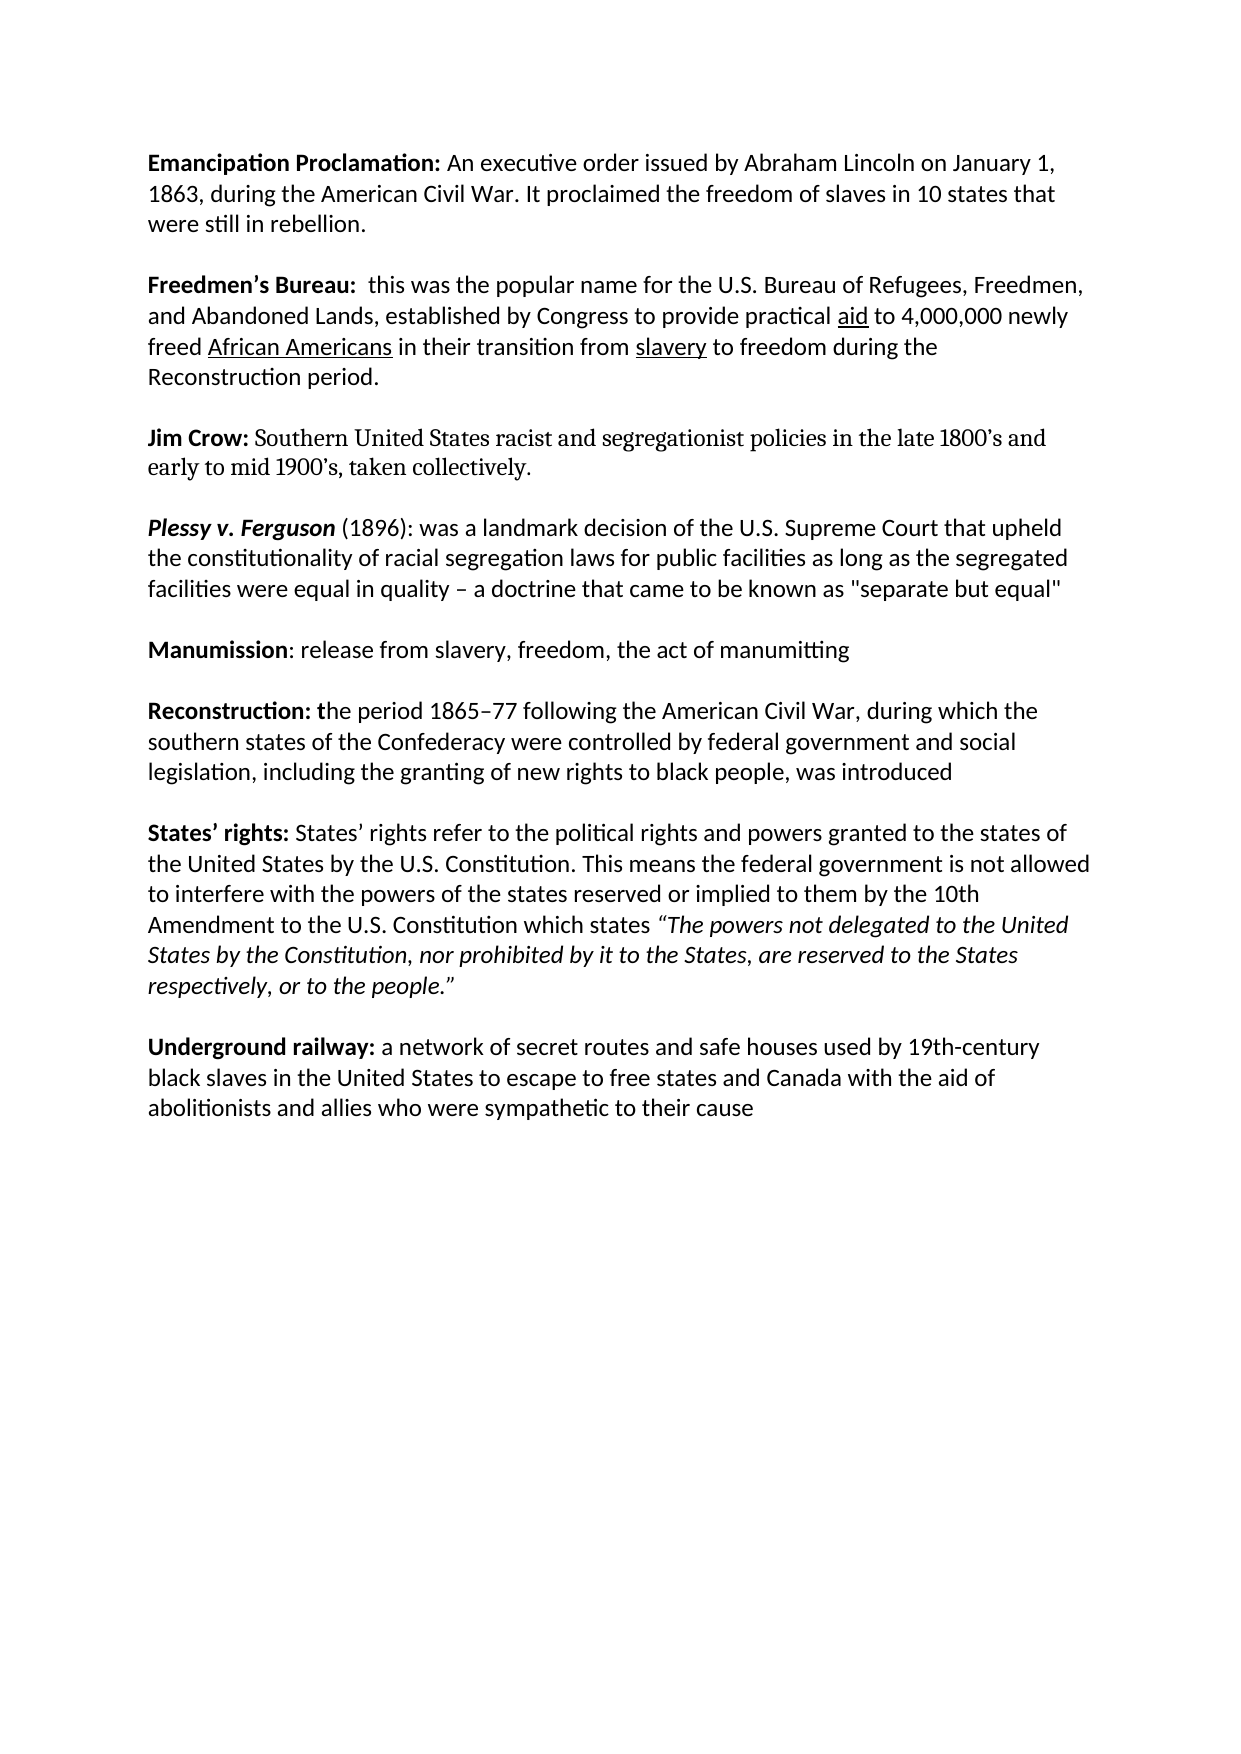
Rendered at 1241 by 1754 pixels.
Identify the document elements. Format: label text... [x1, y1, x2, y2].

text Underground railway: a network of secret routes and safe houses used by 19th-century black slaves in the United States to escape to free states and Canada with the aid of abolitionists and allies who were sympathetic to their cause [148, 1031, 1093, 1123]
text States’ rights: States’ rights refer to the political rights and powers granted to the states of the United States by the U.S. Constitution. This means the federal government is not allowed to interfere with the powers of the states reserved or implied to them by the 10th Amendment to the U.S. Constitution which states “The powers not delegated to the United States by the Constitution, nor prohibited by it to the States, are reserved to the States respectively, or to the people.” [148, 817, 1093, 1001]
text Manumission: release from slavery, freedom, the act of manumitting [148, 634, 1093, 665]
text Jim Crow: Southern United States racist and segregationist policies in the late 1800’s and early to mid 1900’s, taken collectively. [148, 422, 1093, 482]
text Freedmen’s Bureau: this was the popular name for the U.S. Bureau of Refugees, Freedmen, and Abandoned Lands, established by Congress to provide practical aid to 4,000,000 newly freed African Americans in their transition from slavery to freedom during the Reconstruction period. [148, 270, 1093, 392]
text Reconstruction: the period 1865–77 following the American Civil War, during which the southern states of the Confederacy were controlled by federal government and social legislation, including the granting of new rights to black people, was introduced [148, 695, 1093, 787]
text Plessy v. Ferguson (1896): was a landmark decision of the U.S. Supreme Court that upheld the constitutionality of racial segregation laws for public facilities as long as the segregated facilities were equal in quality – a doctrine that came to be known as "separate but equal" [148, 512, 1093, 604]
text Emancipation Proclamation: An executive order issued by Abraham Lincoln on January 1, 1863, during the American Civil War. It proclaimed the freedom of slaves in 10 states that were still in rebellion. [148, 148, 1093, 239]
